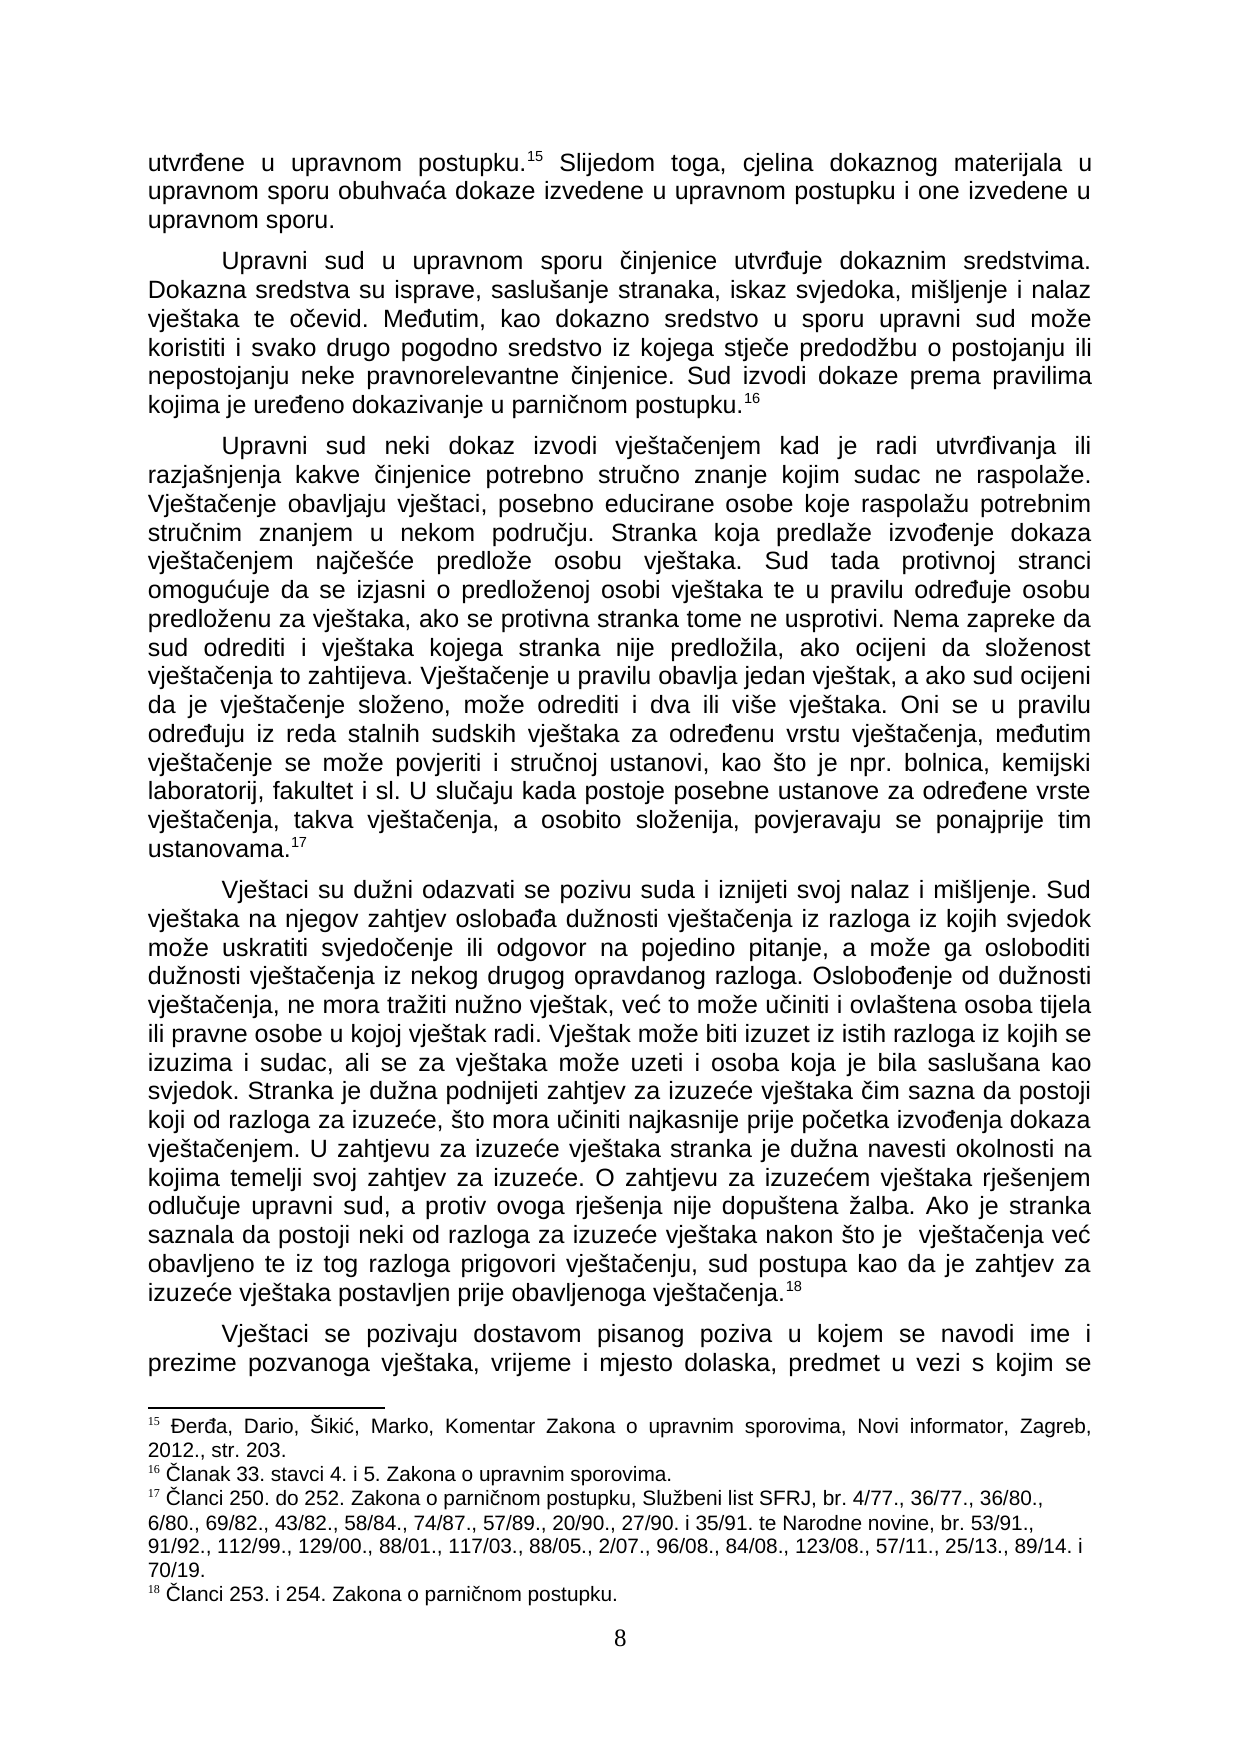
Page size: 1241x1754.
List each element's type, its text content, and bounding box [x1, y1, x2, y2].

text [148, 1319, 1093, 1376]
text Upravni sud u upravnom sporu činjenice utvrđuje dokaznim sredstvima. Dokazna sredstva su isprave, saslušanje stranaka, iskaz svjedoka, mišljenje i nalaz vještaka te očevid. Međutim, kao dokazno sredstvo u sporu upravni sud može koristiti i svako drugo pogodno sredstvo iz kojega stječe predodžbu o postojanju ili nepostojanju neke pravnorelevantne činjenice. Sud izvodi dokaze prema pravilima kojima je uređeno dokazivanje u parničnom postupku. [148, 246, 1093, 419]
text Vještaci su dužni odazvati se pozivu suda i iznijeti svoj nalaz i mišljenje. Sud vještaka na njegov zahtjev oslobađa dužnosti vještačenja iz razloga iz kojih svjedok može uskratiti svjedočenje ili odgovor na pojedino pitanje, a može ga osloboditi dužnosti vještačenja iz nekog drugog opravdanog razloga. Oslobođenje od dužnosti vještačenja, ne mora tražiti nužno vještak, već to može učiniti i ovlaštena osoba tijela ili pravne osobe u kojoj vještak radi. Vještak može biti izuzet iz istih razloga iz kojih se izuzima i sudac, ali se za vještaka može uzeti i osoba koja je bila saslušana kao svjedok. Stranka je dužna podnijeti zahtjev za izuzeće vještaka čim sazna da postoji koji od razloga za izuzeće, što mora učiniti najkasnije prije početka izvođenja dokaza vještačenjem. U zahtjevu za izuzeće vještaka stranka je dužna navesti okolnosti na kojima temelji svoj zahtjev za izuzeće. O zahtjevu za izuzećem vještaka rješenjem odlučuje upravni sud, a protiv ovoga rješenja nije dopuštena žalba. Ako je stranka saznala da postoji neki od razloga za izuzeće vještaka nakon što je vještačenja već obavljeno te iz tog razloga prigovori vještačenju, sud postupa kao da je zahtjev za izuzeće vještaka postavljen prije obavljenoga vještačenja. [148, 875, 1093, 1306]
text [148, 148, 1093, 234]
text Upravni sud neki dokaz izvodi vještačenjem kad je radi utvrđivanja ili razjašnjenja kakve činjenice potrebno stručno znanje kojim sudac ne raspolaže. Vještačenje obavljaju vještaci, posebno educirane osobe koje raspolažu potrebnim stručnim znanjem u nekom području. Stranka koja predlaže izvođenje dokaza vještačenjem najčešće predlože osobu vještaka. Sud tada protivnoj stranci omogućuje da se izjasni o predloženoj osobi vještaka te u pravilu određuje osobu predloženu za vještaka, ako se protivna stranka tome ne usprotivi. Nema zapreke da sud odrediti i vještaka kojega stranka nije predložila, ako ocijeni da složenost vještačenja to zahtijeva. Vještačenje u pravilu obavlja jedan vještak, a ako sud ocijeni da je vještačenje složeno, može odrediti i dva ili više vještaka. Oni se u pravilu određuju iz reda stalnih sudskih vještaka za određenu vrstu vještačenja, međutim vještačenje se može povjeriti i stručnoj ustanovi, kao što je npr. bolnica, kemijski laboratorij, fakultet i sl. U slučaju kada postoje posebne ustanove za određene vrste vještačenja, takva vještačenja, a osobito složenija, povjeravaju se ponajprije tim ustanovama. [148, 431, 1093, 863]
